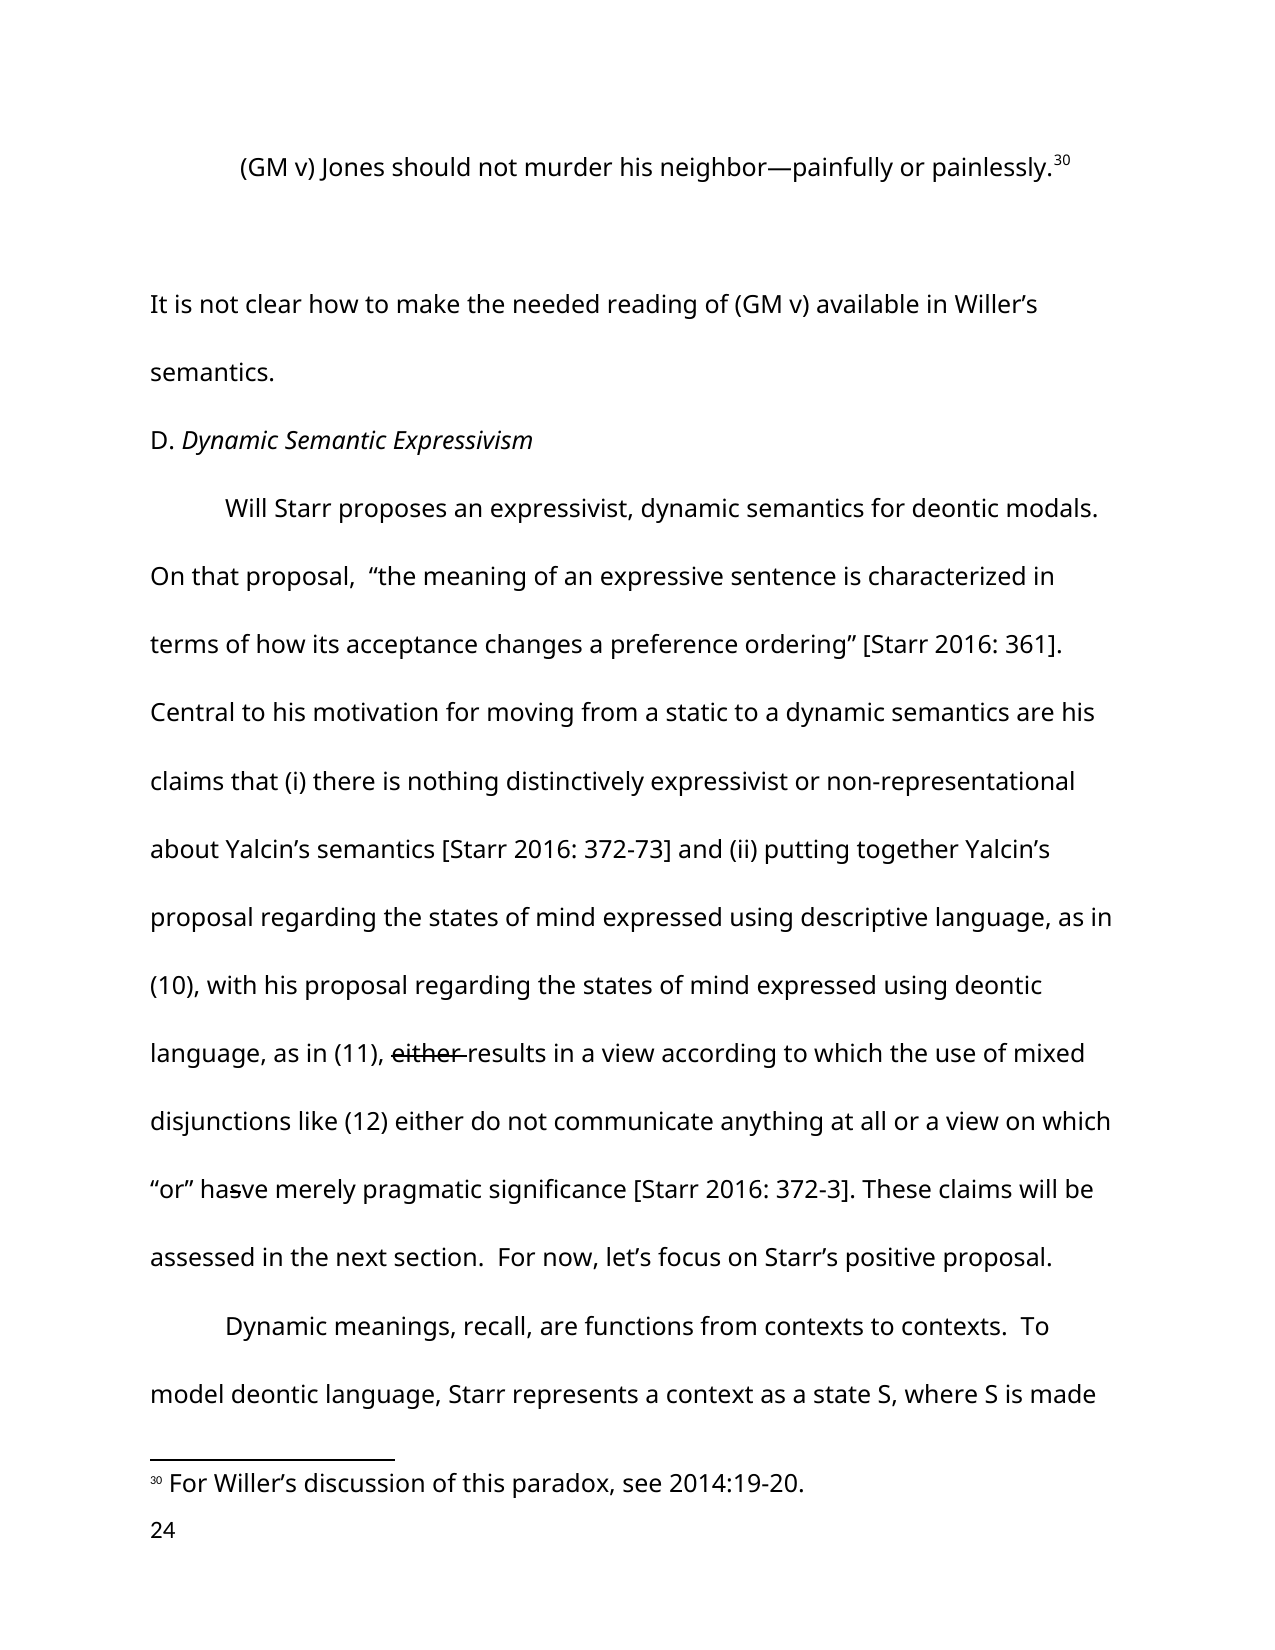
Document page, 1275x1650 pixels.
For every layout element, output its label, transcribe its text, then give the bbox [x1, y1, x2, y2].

text It is not clear how to make the needed reading of (GM v) available in Willer’s semantics. [150, 286, 1125, 388]
text (GM v) Jones should not murder his neighbor—painfully or painlessly. [240, 150, 1125, 252]
text D. Dynamic Semantic Expressivism [150, 422, 1125, 457]
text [150, 1308, 1125, 1410]
text Will Starr proposes an expressivist, dynamic semantics for deontic modals. On that proposal, “the meaning of an expressive sentence is characterized in terms of how its acceptance changes a preference ordering” [Starr 2016: 361]. Central to his motivation for moving from a static to a dynamic semantics are his claims that (i) there is nothing distinctively expressivist or non-representational about Yalcin’s semantics [Starr 2016: 372-73] and (ii) putting together Yalcin’s proposal regarding the states of mind expressed using descriptive language, as in (10), with his proposal regarding the states of mind expressed using deontic language, as in (11), either results in a view according to which the use of mixed disjunctions like (12) either do not communicate anything at all or a view on which “or” hasve merely pragmatic significance [Starr 2016: 372-3]. These claims will be assessed in the next section. For now, let’s focus on Starr’s positive proposal. [150, 491, 1125, 1274]
